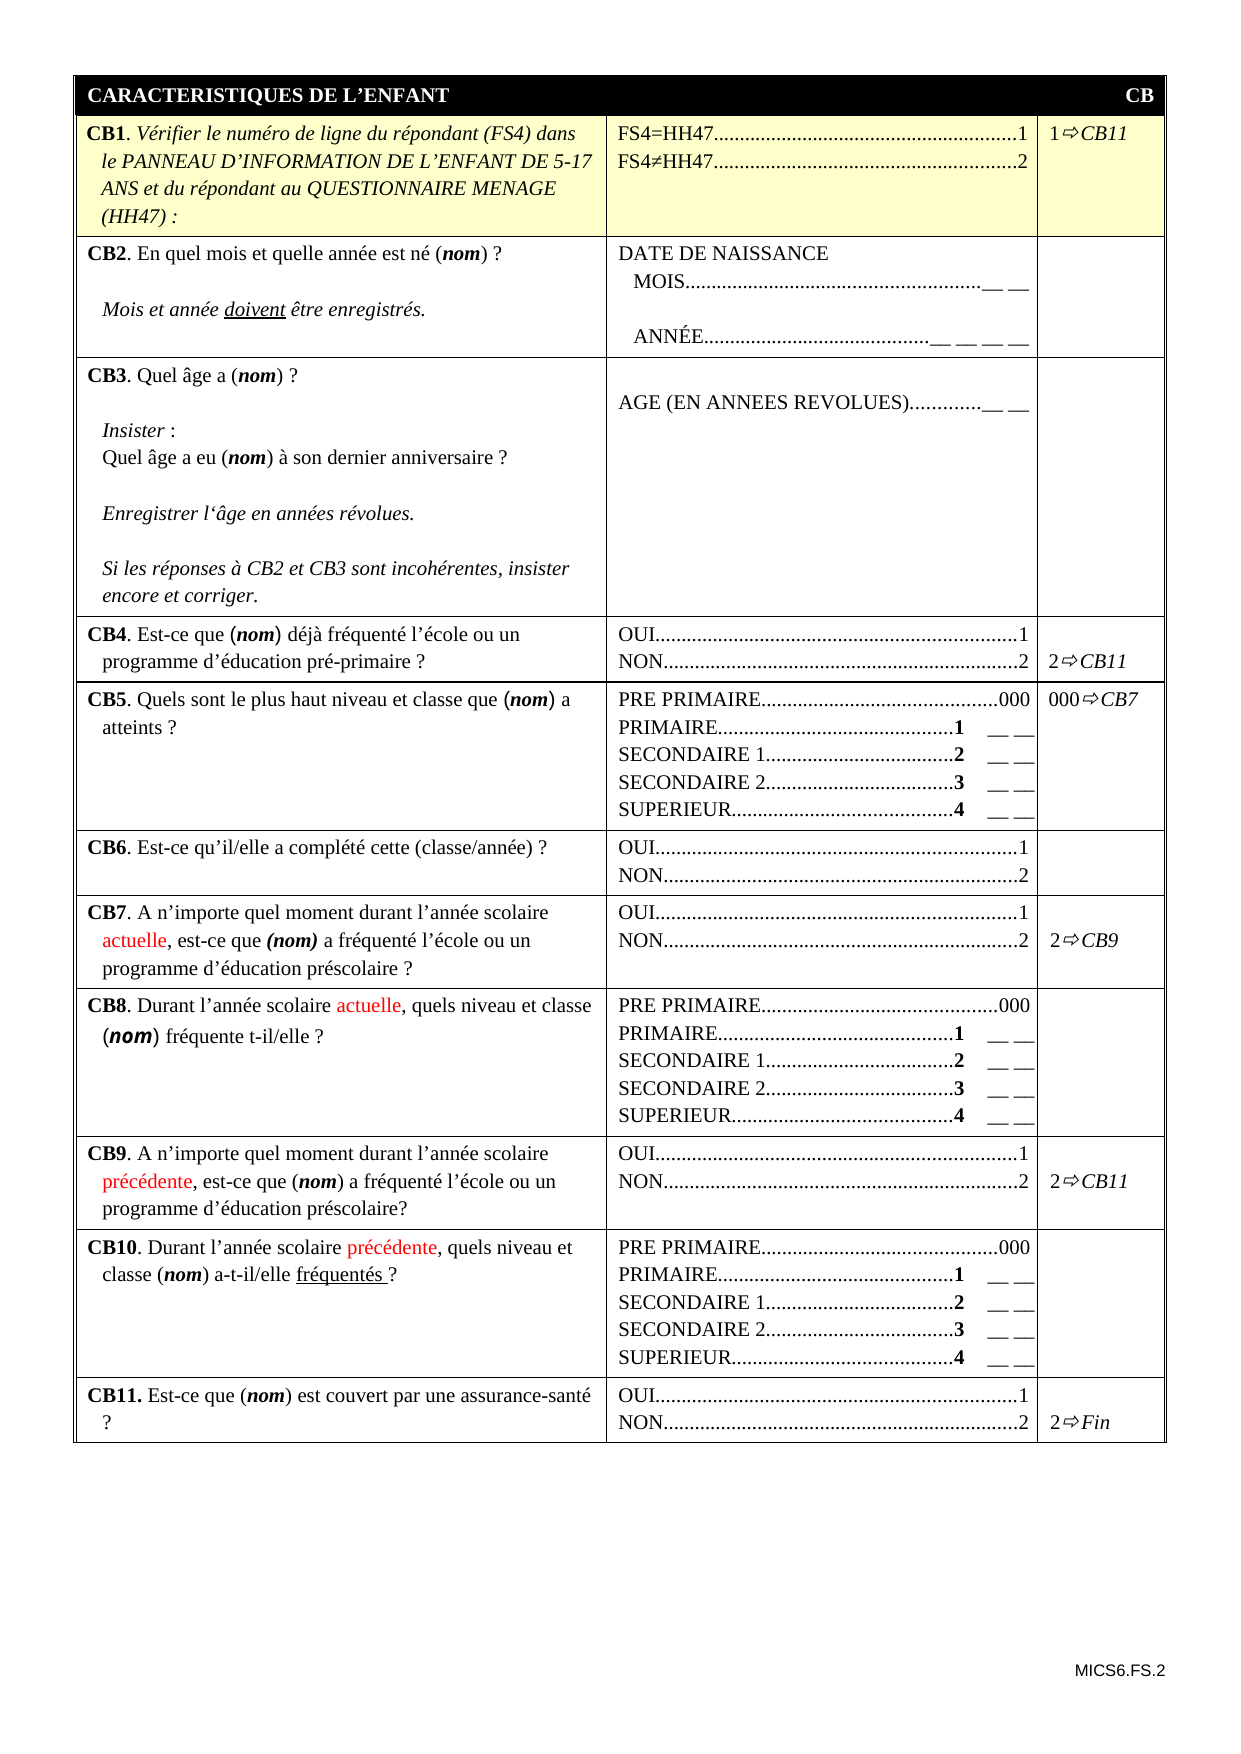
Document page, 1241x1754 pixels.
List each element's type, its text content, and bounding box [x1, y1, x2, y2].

table_cell 2Fin [1038, 1378, 1164, 1442]
table_cell CB1. Vérifier le numéro de ligne du répondant (FS4) dans le PANNEAU D’INFORMATION DE L’ENFANT DE 5-17 ANS et du répondant au Questionnaire MENAGE (HH47) : [77, 116, 606, 236]
table_cell Oui 1 NON 2 [607, 1137, 1037, 1229]
table_cell CB5. Quels sont le plus haut niveau et classe que (nom) a atteints ? [77, 683, 606, 829]
table_cell CB4. Est-ce que (nom) déjà fréquenté l’école ou un programme d’éducation pré-primaire ? [77, 617, 606, 681]
table_cell pre primaire 000 Primaire 1 __ __ Secondaire 1 2 __ __ Secondaire 2 3 __ __ superieur 4 __ __ [607, 683, 1037, 829]
table_cell CB10. Durant l’année scolaire précédente, quels niveau et classe (nom) a-t-il/elle fréquentés ? [77, 1230, 606, 1377]
table_cell 2CB11 [1038, 617, 1164, 681]
table_cell pre primaire 000 Primaire 1 __ __ Secondaire 1 2 __ __ Secondaire 2 3 __ __ superieur 4 __ __ [607, 989, 1037, 1136]
table_cell FS4=HH47 1 FS4≠HH47 2 [607, 116, 1037, 236]
table_cell 2CB11 [1038, 1137, 1164, 1229]
table_cell [1038, 1230, 1164, 1377]
table_cell CB8. Durant l’année scolaire actuelle, quels niveau et classe (nom) fréquente t-il/elle ? [77, 989, 606, 1136]
table_cell CB2. En quel mois et quelle année est né (nom) ? Mois et année doivent être enregistrés. [77, 237, 606, 357]
table_header caracteristiques de l’ENFANT [77, 78, 616, 115]
table_cell 1CB11 [1038, 116, 1164, 236]
table_cell [1038, 831, 1164, 895]
table_cell [1038, 989, 1164, 1136]
table_cell Oui 1 NON 2 [607, 1378, 1037, 1442]
table_cell Age (en annees revolues) __ __ [607, 358, 1037, 616]
table_cell Date de naissance Mois __ __ Année __ __ __ __ [607, 237, 1037, 357]
table_cell Oui 1 NON 2 [607, 896, 1037, 987]
table_cell 2CB9 [1038, 896, 1164, 987]
table_cell Oui 1 NON 2 [607, 831, 1037, 895]
table_header CB [616, 78, 1164, 115]
table_cell CB7. A n’importe quel moment durant l’année scolaire actuelle, est-ce que (nom) a fréquenté l’école ou un programme d’éducation préscolaire ? [77, 896, 606, 987]
table_cell CB6. Est-ce qu’il/elle a complété cette (classe/année) ? [77, 831, 606, 895]
table_cell [1038, 237, 1164, 357]
table_cell 000CB7 [1038, 683, 1164, 829]
table_cell CB3. Quel âge a (nom) ? Insister : Quel âge a eu (nom) à son dernier anniversaire ? Enregistrer l‘âge en années révolues. Si les réponses à CB2 et CB3 sont incohérentes, insister encore et corriger. [77, 358, 606, 616]
table_cell CB11. Est-ce que (nom) est couvert par une assurance-santé ? [77, 1378, 606, 1442]
table_cell pre primaire 000 Primaire 1 __ __ Secondaire 1 2 __ __ Secondaire 2 3 __ __ superieur 4 __ __ [607, 1230, 1037, 1377]
table_cell Oui 1 NON 2 [607, 617, 1037, 681]
table_cell CB9. A n’importe quel moment durant l’année scolaire précédente, est-ce que (nom) a fréquenté l’école ou un programme d’éducation préscolaire? [77, 1137, 606, 1229]
table_cell [1038, 358, 1164, 616]
